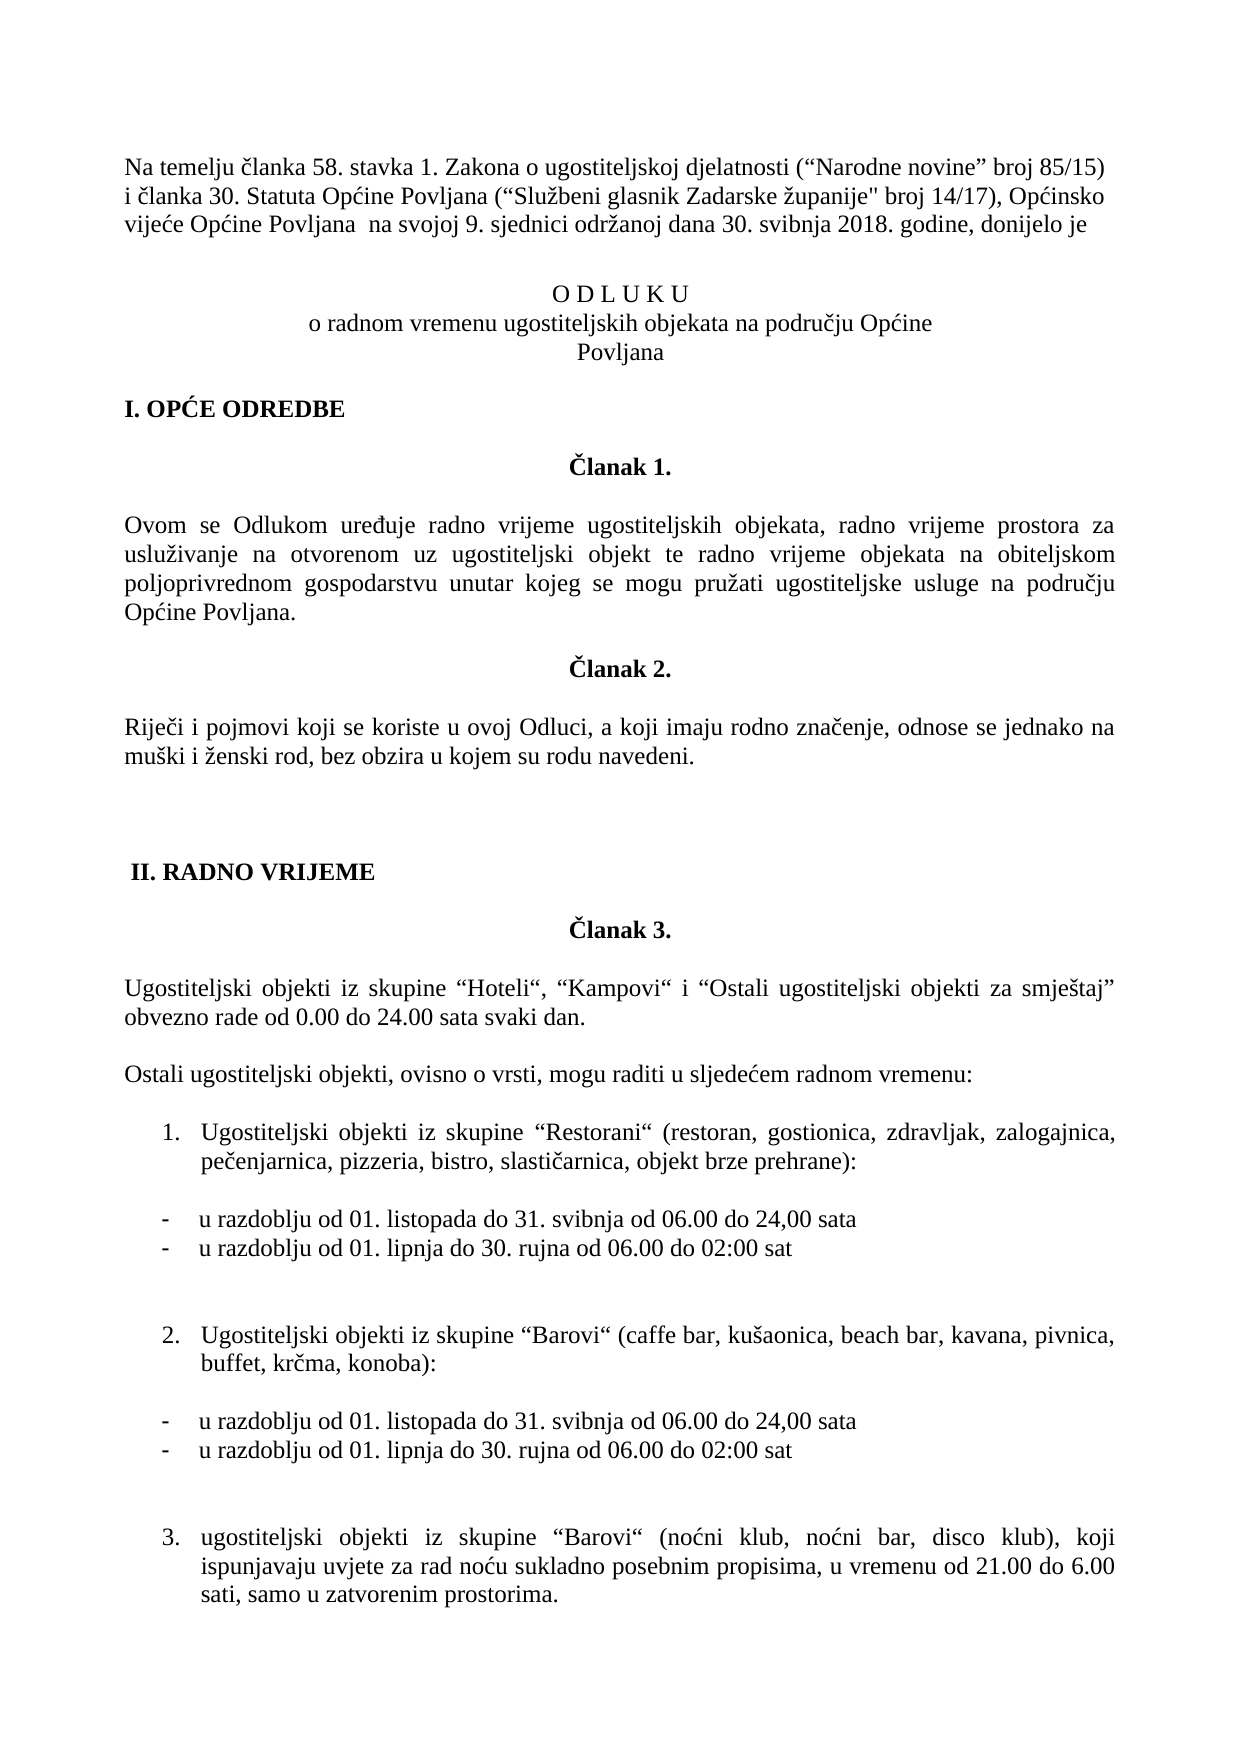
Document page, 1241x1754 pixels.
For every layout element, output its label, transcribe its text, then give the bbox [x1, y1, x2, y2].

list u razdoblju od 01. lipnja do 30. rujna od 06.00 do 02:00 sat [161, 1435, 1116, 1464]
list Ugostiteljski objekti iz skupine “Restorani“ (restoran, gostionica, zdravljak, zalogajnica, pečenjarnica, pizzeria, bistro, slastičarnica, objekt brze prehrane): [162, 1117, 1116, 1175]
text O D L U K U [282, 279, 958, 308]
text Na temelju članka 58. stavka 1. Zakona o ugostiteljskoj djelatnosti (“Narodne novine” broj 85/15) i članka 30. Statuta Općine Povljana (“Službeni glasnik Zadarske županije" broj 14/17), Općinsko vijeće Općine Povljana na svojoj 9. sjednici održanoj dana 30. svibnja 2018. godine, donijelo je [124, 124, 1116, 238]
text Ugostiteljski objekti iz skupine “Hoteli“, “Kampovi“ i “Ostali ugostiteljski objekti za smještaj” obvezno rade od 0.00 do 24.00 sata svaki dan. [124, 973, 1116, 1030]
text Riječi i pojmovi koji se koriste u ovoj Odluci, a koji imaju rodno značenje, odnose se jednako na muški i ženski rod, bez obzira u kojem su rodu navedeni. [124, 712, 1116, 770]
list Ugostiteljski objekti iz skupine “Barovi“ (caffe bar, kušaonica, beach bar, kavana, pivnica, buffet, krčma, konoba): [162, 1320, 1116, 1377]
list u razdoblju od 01. listopada do 31. svibnja od 06.00 do 24,00 sata [161, 1204, 1116, 1233]
text II. RADNO VRIJEME [124, 857, 1116, 886]
text Članak 1. [124, 452, 1116, 481]
list u razdoblju od 01. lipnja do 30. rujna od 06.00 do 02:00 sat [161, 1233, 1116, 1262]
text I. OPĆE ODREDBE [124, 394, 1116, 423]
text Članak 2. [124, 654, 1116, 683]
text Ostali ugostiteljski objekti, ovisno o vrsti, mogu raditi u sljedećem radnom vremenu: [124, 1059, 1116, 1088]
text Članak 3. [124, 915, 1116, 944]
list ugostiteljski objekti iz skupine “Barovi“ (noćni klub, noćni bar, disco klub), koji ispunjavaju uvjete za rad noću sukladno posebnim propisima, u vremenu od 21.00 do 6.00 sati, samo u zatvorenim prostorima. [162, 1522, 1116, 1608]
text Ovom se Odlukom uređuje radno vrijeme ugostiteljskih objekata, radno vrijeme prostora za usluživanje na otvorenom uz ugostiteljski objekt te radno vrijeme objekata na obiteljskom poljoprivrednom gospodarstvu unutar kojeg se mogu pružati ugostiteljske usluge na području Općine Povljana. [124, 510, 1116, 625]
list u razdoblju od 01. listopada do 31. svibnja od 06.00 do 24,00 sata [161, 1406, 1116, 1435]
text o radnom vremenu ugostiteljskih objekata na području Općine Povljana [283, 308, 958, 365]
